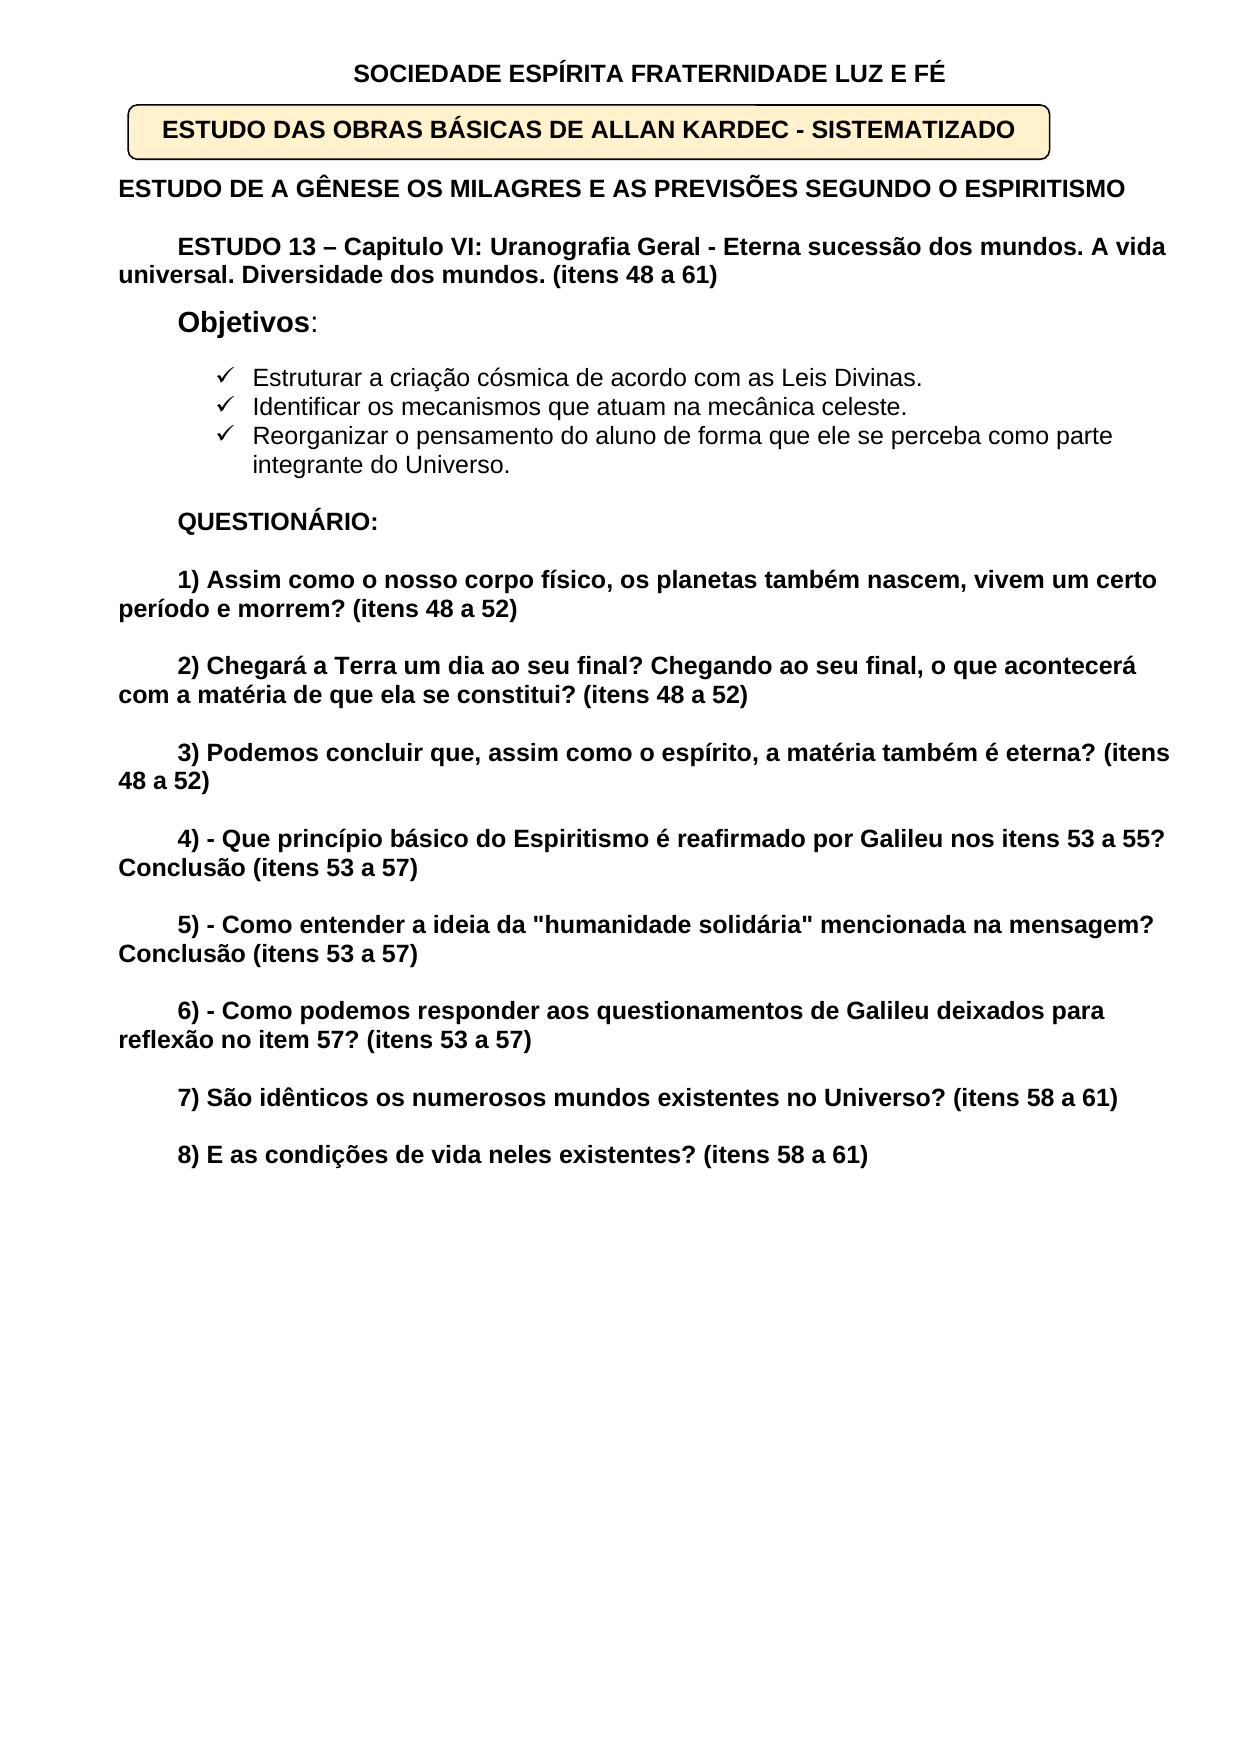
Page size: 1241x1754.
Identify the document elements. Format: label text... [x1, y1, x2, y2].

list Reorganizar o pensamento do aluno de forma que ele se perceba como parte integrante do Universo. [215, 421, 1181, 478]
text 3) Podemos concluir que, assim como o espírito, a matéria também é eterna? (itens 48 a 52) [118, 737, 1181, 795]
text Objetivos: [118, 305, 1181, 338]
text 8) E as condições de vida neles existentes? (itens 58 a 61) [118, 1140, 1181, 1169]
list Estruturar a criação cósmica de acordo com as Leis Divinas. [215, 363, 1181, 392]
text 4) - Que princípio básico do Espiritismo é reafirmado por Galileu nos itens 53 a 55? Conclusão (itens 53 a 57) [118, 824, 1181, 881]
list Identificar os mecanismos que atuam na mecânica celeste. [215, 392, 1181, 421]
text SOCIEDADE ESPÍRITA FRATERNIDADE LUZ E FÉ [118, 59, 1181, 88]
text 2) Chegará a Terra um dia ao seu final? Chegando ao seu final, o que acontecerá com a matéria de que ela se constitui? (itens 48 a 52) [118, 651, 1181, 709]
text 6) - Como podemos responder aos questionamentos de Galileu deixados para reflexão no item 57? (itens 53 a 57) [118, 996, 1181, 1054]
text ESTUDO 13 – Capitulo VI: Uranografia Geral - Eterna sucessão dos mundos. A vida universal. Diversidade dos mundos. (itens 48 a 61) [118, 232, 1181, 289]
text 7) São idênticos os numerosos mundos existentes no Universo? (itens 58 a 61) [118, 1082, 1181, 1111]
text 5) - Como entender a ideia da "humanidade solidária" mencionada na mensagem? Conclusão (itens 53 a 57) [118, 910, 1181, 967]
text ESTUDO DE A GÊNESE OS MILAGRES E AS PREVISÕES SEGUNDO O ESPIRITISMO [118, 174, 1181, 203]
text 1) Assim como o nosso corpo físico, os planetas também nascem, vivem um certo período e morrem? (itens 48 a 52) [118, 565, 1181, 622]
text QUESTIONÁRIO: [118, 507, 1181, 536]
